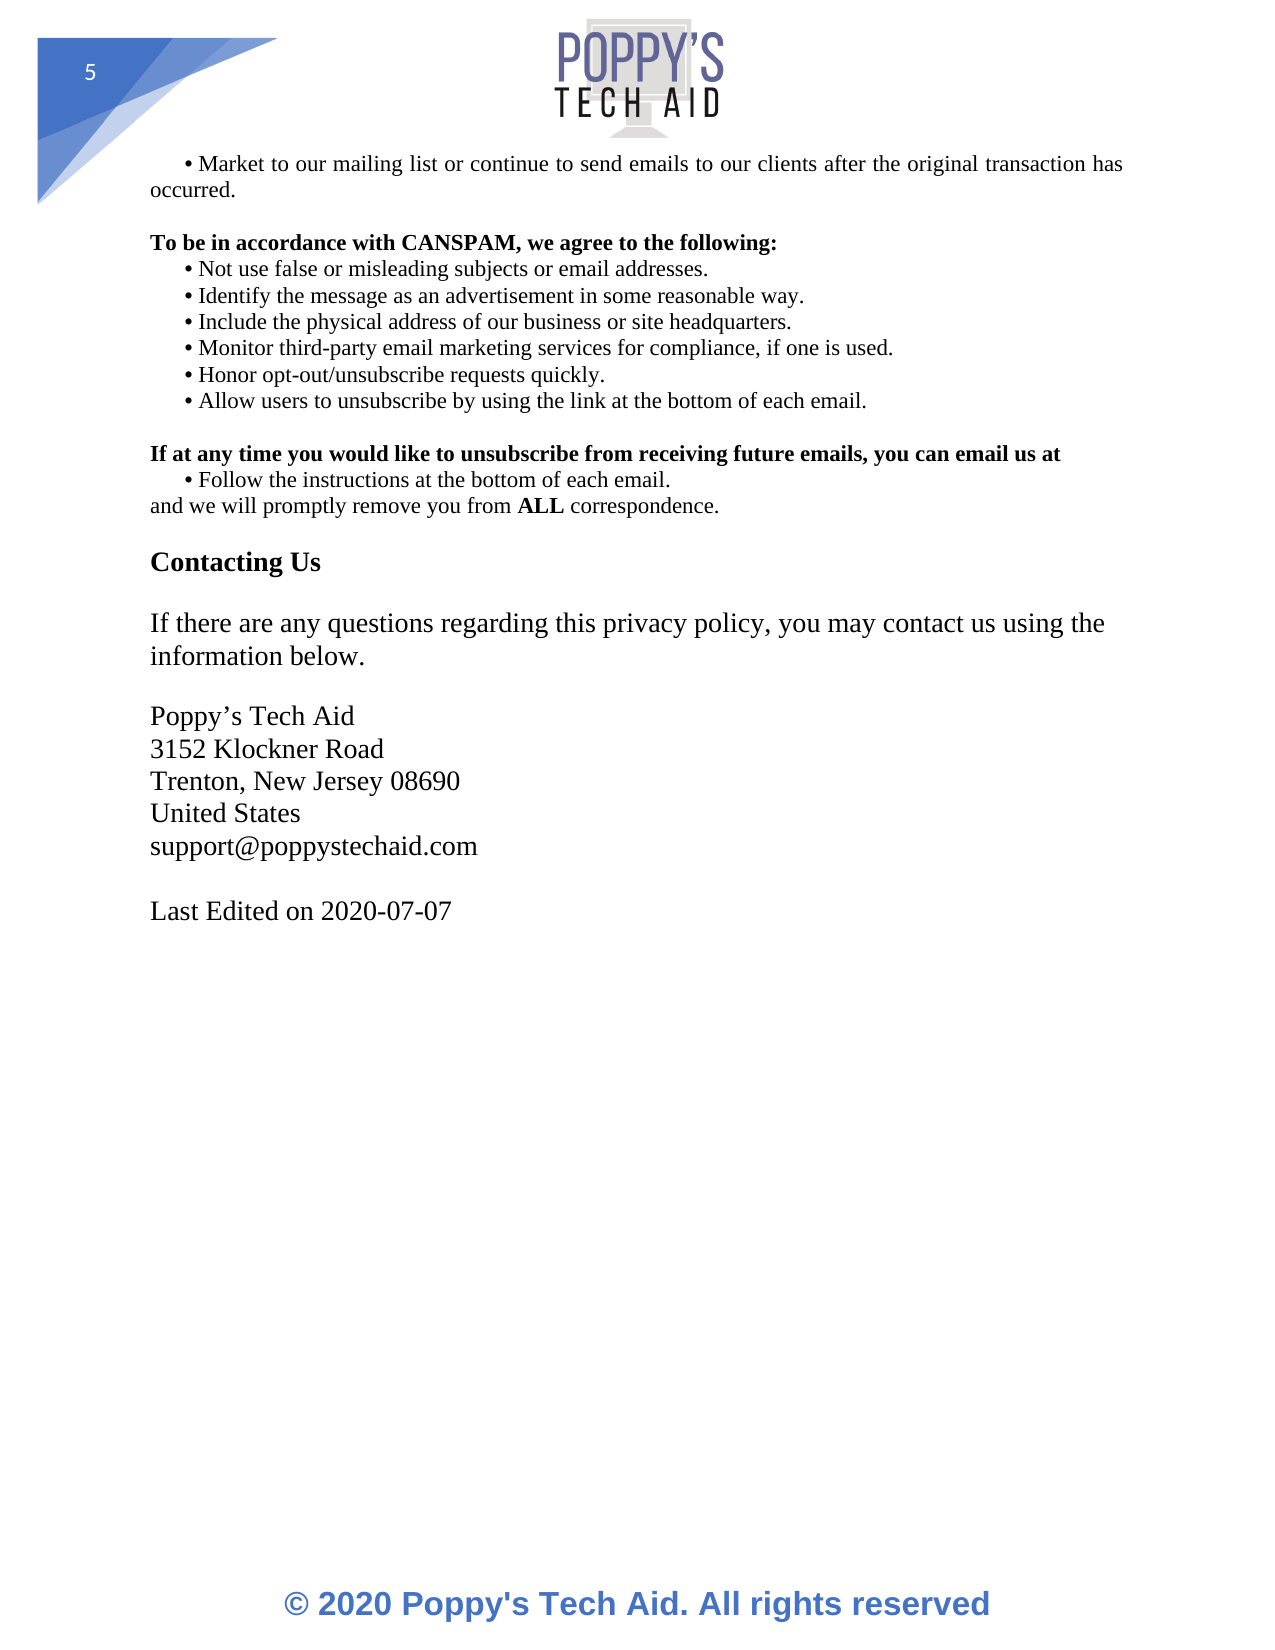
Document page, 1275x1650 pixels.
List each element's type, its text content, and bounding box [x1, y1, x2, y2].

text Contacting Us [150, 545, 1125, 578]
text and we will promptly remove you from ALL correspondence. [150, 493, 1125, 519]
text • Follow the instructions at the bottom of each email. [150, 466, 1125, 493]
text Last Edited on 2020-07-07 [150, 861, 1125, 926]
text • Include the physical address of our business or site headquarters. [150, 308, 1125, 334]
text 3152 Klockner Road [150, 732, 1125, 764]
text • Identify the message as an advertisement in some reasonable way. [150, 282, 1125, 308]
text • Allow users to unsubscribe by using the link at the bottom of each email. [150, 387, 1125, 413]
text If there are any questions regarding this privacy policy, you may contact us using the information below. [150, 606, 1125, 671]
text To be in accordance with CANSPAM, we agree to the following: [150, 203, 1125, 255]
text Trenton, New Jersey 08690 [150, 764, 1125, 797]
text • Not use false or misleading subjects or email addresses. [150, 255, 1125, 282]
picture [37, 37, 279, 206]
text If at any time you would like to unsubscribe from receiving future emails, you can email us at [150, 413, 1125, 466]
text • Honor opt-out/unsubscribe requests quickly. [150, 361, 1125, 387]
text • Monitor third-party email marketing services for compliance, if one is used. [150, 334, 1125, 361]
text • Market to our mailing list or continue to send emails to our clients after the original transaction has occurred. [150, 150, 1125, 203]
text United States [150, 797, 1125, 829]
picture [543, 0, 728, 144]
text Poppy’s Tech Aid [150, 699, 1125, 732]
text support@poppystechaid.com [150, 829, 1125, 861]
